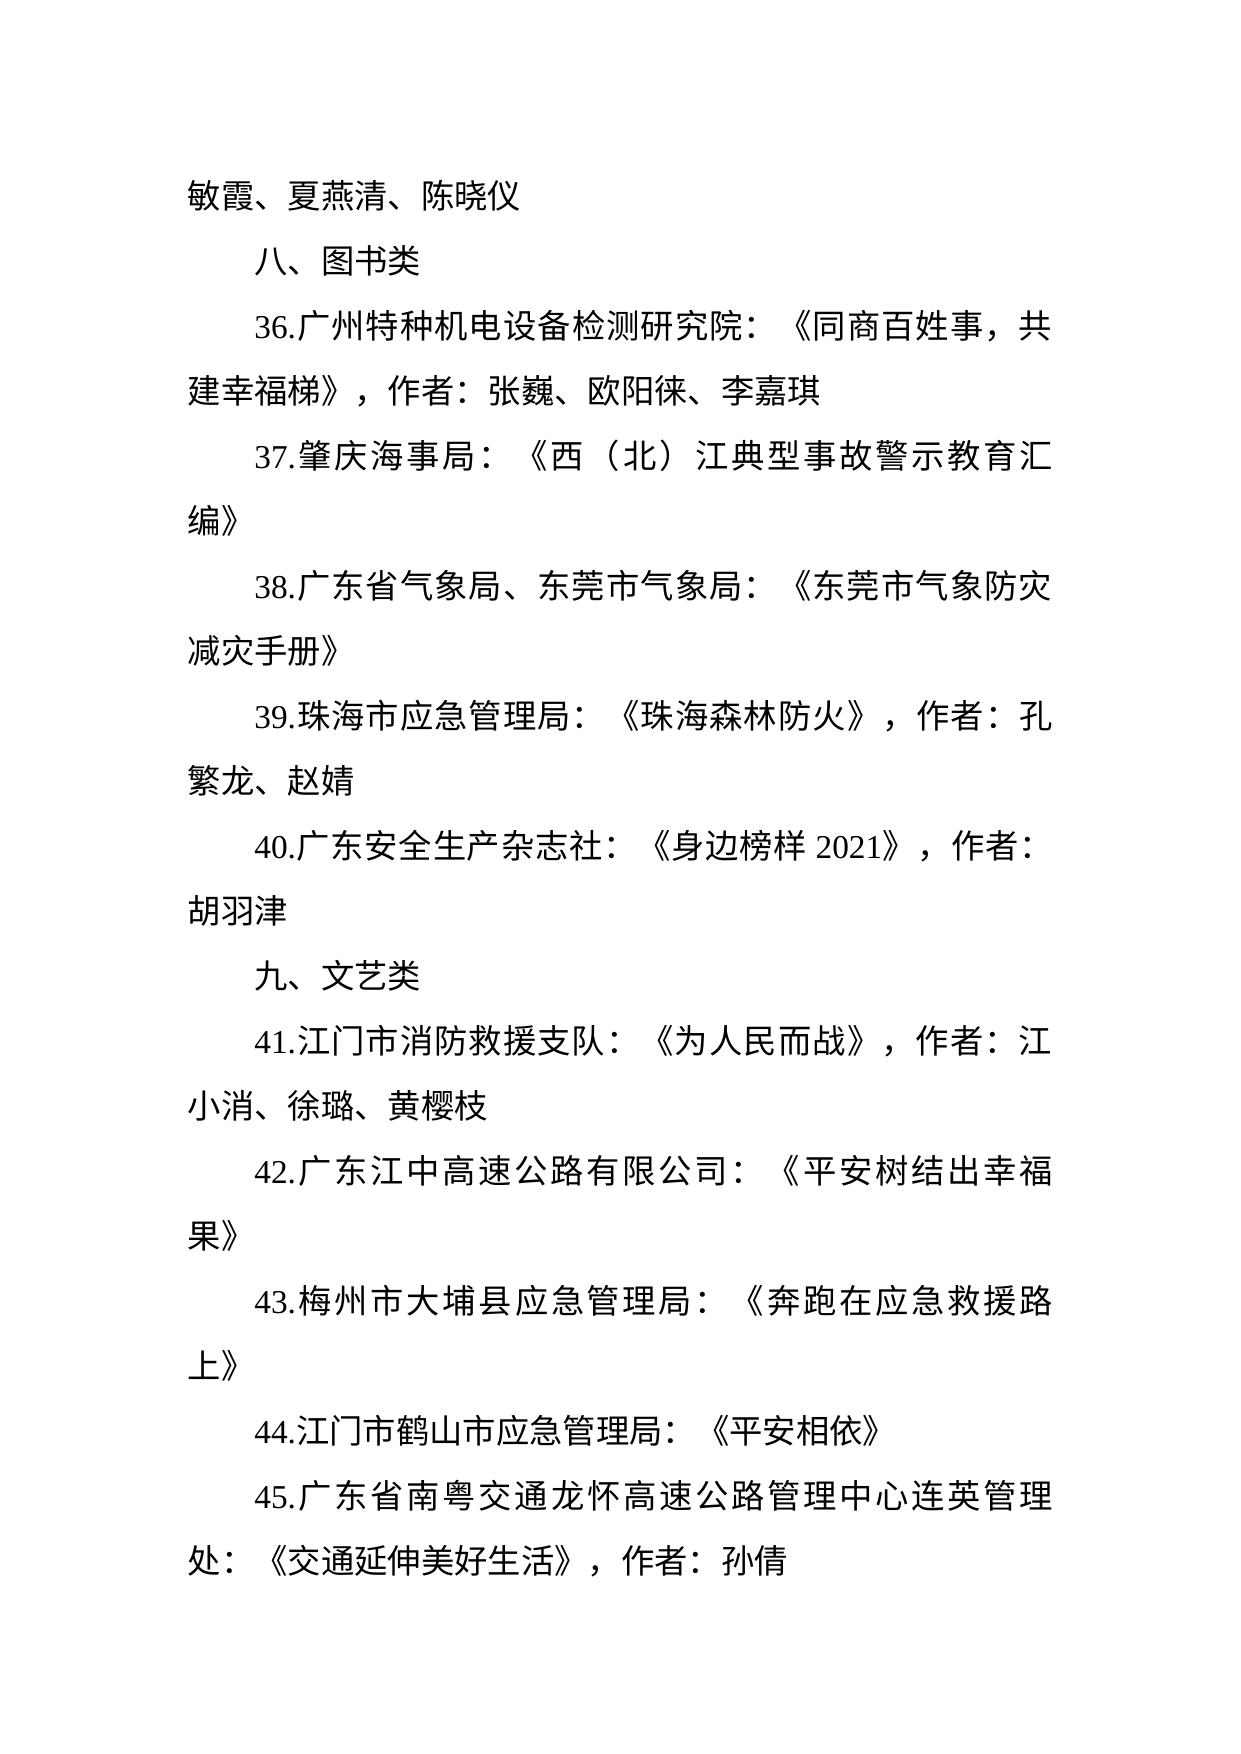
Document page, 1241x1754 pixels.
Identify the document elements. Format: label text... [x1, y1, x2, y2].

list 36.广州特种机电设备检测研究院：《同商百姓事，共建幸福梯》，作者：张巍、欧阳徕、李嘉琪 [187, 292, 1053, 422]
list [187, 162, 1053, 227]
list 八、图书类 [187, 227, 1053, 292]
list 37.肇庆海事局：《西（北）江典型事故警示教育汇编》 [187, 422, 1053, 552]
list 42.广东江中高速公路有限公司：《平安树结出幸福果》 [187, 1137, 1053, 1267]
list 38.广东省气象局、东莞市气象局：《东莞市气象防灾减灾手册》 [187, 552, 1053, 682]
list 40.广东安全生产杂志社：《身边榜样2021》，作者：胡羽津 [187, 812, 1053, 942]
list 41.江门市消防救援支队：《为人民而战》，作者：江小消、徐璐、黄樱枝 [187, 1007, 1053, 1137]
list 45.广东省南粤交通龙怀高速公路管理中心连英管理处：《交通延伸美好生活》，作者：孙倩 [187, 1462, 1053, 1592]
list 43.梅州市大埔县应急管理局：《奔跑在应急救援路上》 [187, 1267, 1053, 1397]
list 九、文艺类 [187, 942, 1053, 1007]
list 44.江门市鹤山市应急管理局：《平安相依》 [187, 1397, 1053, 1462]
list 39.珠海市应急管理局：《珠海森林防火》，作者：孔繁龙、赵婧 [187, 682, 1053, 812]
